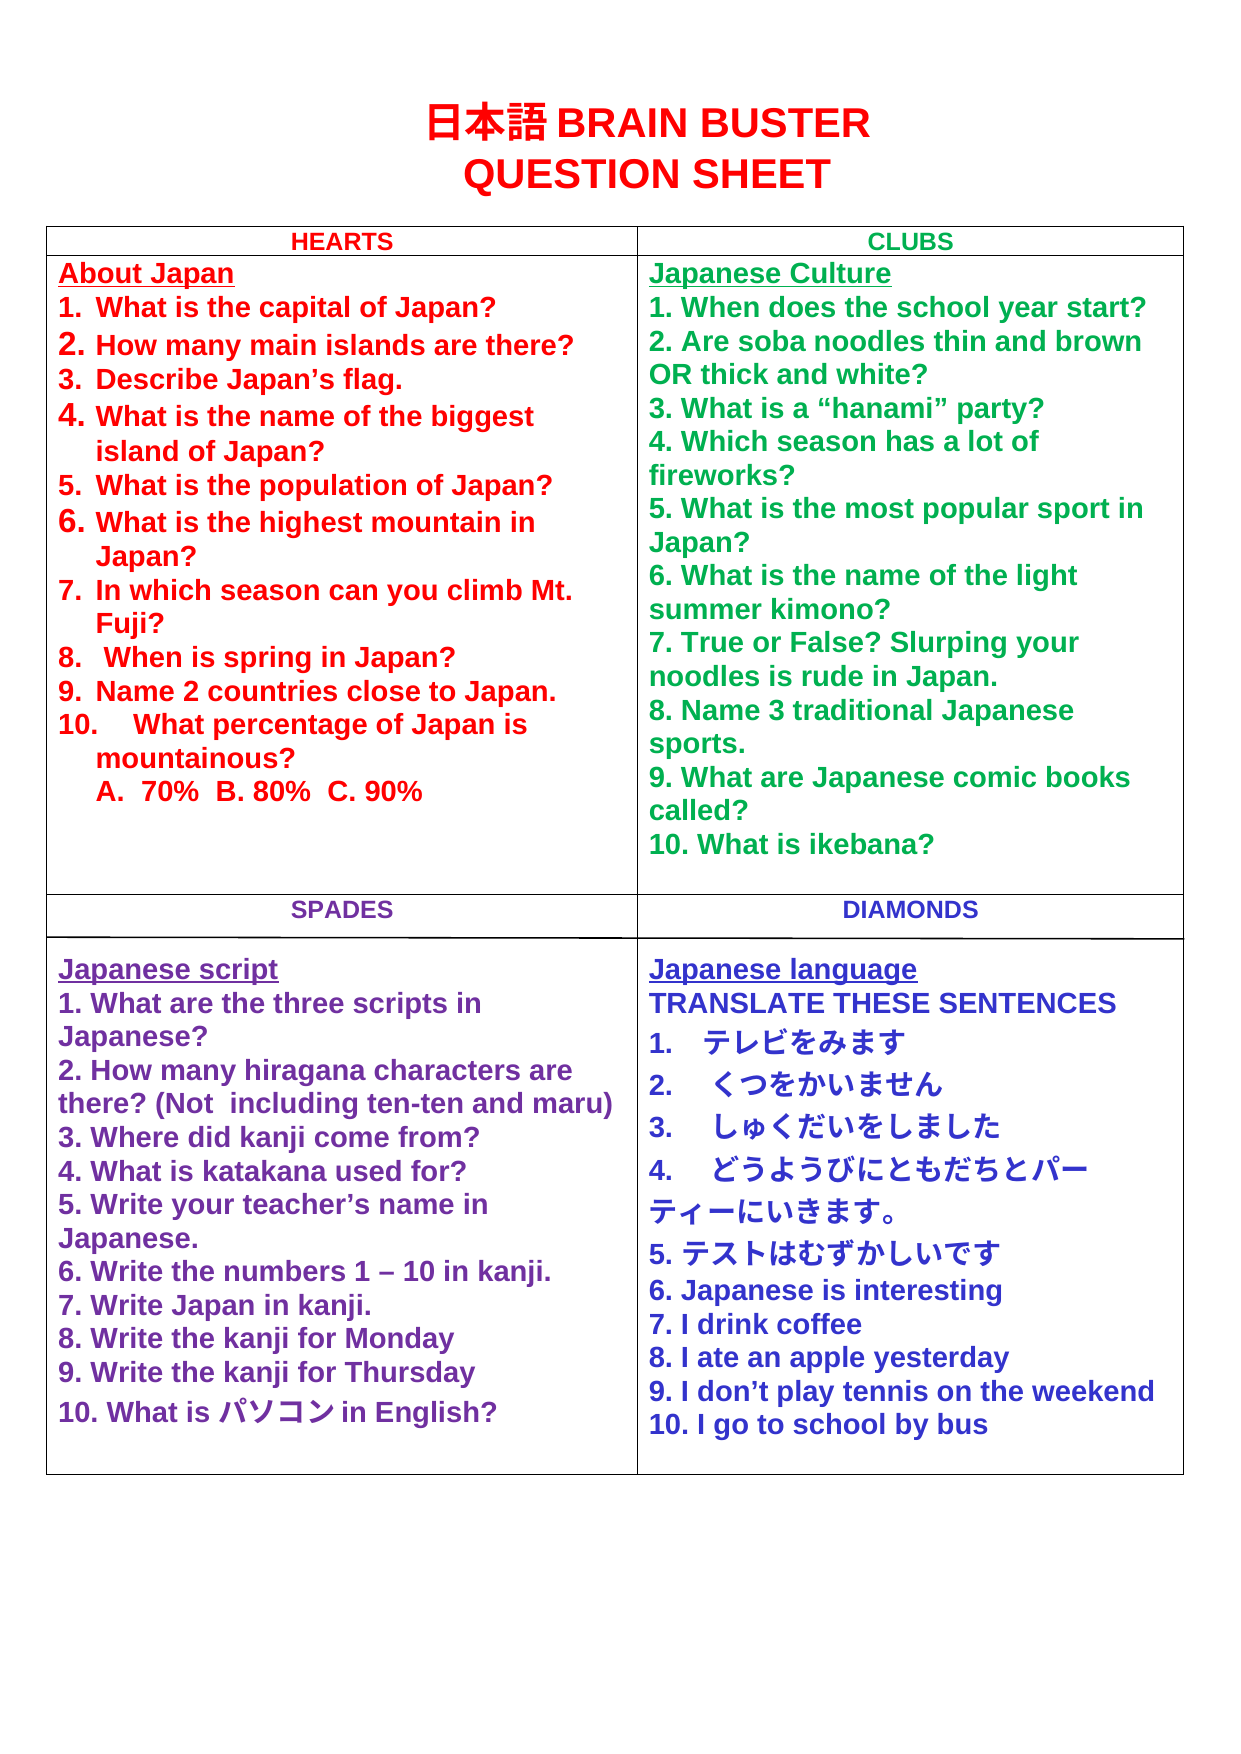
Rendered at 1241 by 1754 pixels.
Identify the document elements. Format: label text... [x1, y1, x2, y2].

table_cell Japanese Culture 1. When does the school year start? 2. Are soba noodles thin and brown OR thick and white? 3. What is a “hanami” party? 4. Which season has a lot of fireworks? 5. What is the most popular sport in Japan? 6. What is the name of the light summer kimono? 7. True or False? Slurping your noodles is rude in Japan. 8. Name 3 traditional Japanese sports. 9. What are Japanese comic books called? 10. What is ikebana? [638, 256, 1183, 894]
table_cell SPADES Japanese script 1. What are the three scripts in Japanese? 2. How many hiragana characters are there? (Not including ten-ten and maru) 3. Where did kanji come from? 4. What is katakana used for? 5. Write your teacher’s name in Japanese. 6. Write the numbers 1 – 10 in kanji. 7. Write Japan in kanji. 8. Write the kanji for Monday 9. Write the kanji for Thursday 10. What is パソコンin English? [47, 895, 637, 937]
table_cell SPADES Japanese script 1. What are the three scripts in Japanese? 2. How many hiragana characters are there? (Not including ten-ten and maru) 3. Where did kanji come from? 4. What is katakana used for? 5. Write your teacher’s name in Japanese. 6. Write the numbers 1 – 10 in kanji. 7. Write Japan in kanji. 8. Write the kanji for Monday 9. Write the kanji for Thursday 10. What is パソコンin English? [47, 938, 637, 1474]
text 日本語BRAIN BUSTER [56, 89, 1237, 149]
text QUESTION SHEET [56, 149, 1237, 197]
table_cell About Japan What is the capital of Japan? How many main islands are there? Describe Japan’s flag. What is the name of the biggest island of Japan? What is the population of Japan? What is the highest mountain in Japan? In which season can you climb Mt. Fuji? When is spring in Japan? Name 2 countries close to Japan. What percentage of Japan is mountainous? 70% B. 80% C. 90% [47, 256, 637, 894]
table_cell DIAMONDS Japanese language TRANSLATE THESE SENTENCES 1. テレビをみます 2. くつをかいません 3. しゅくだいをしました 4. どうようびにともだちとパーティーにいきます。 5. テストはむずかしいです 6. Japanese is interesting 7. I drink coffee 8. I ate an apple yesterday 9. I don’t play tennis on the weekend 10. I go to school by bus [638, 895, 1183, 938]
table_header HEARTS [47, 227, 637, 255]
table_header CLUBS [638, 227, 1183, 255]
table_cell DIAMONDS Japanese language TRANSLATE THESE SENTENCES 1. テレビをみます 2. くつをかいません 3. しゅくだいをしました 4. どうようびにともだちとパーティーにいきます。 5. テストはむずかしいです 6. Japanese is interesting 7. I drink coffee 8. I ate an apple yesterday 9. I don’t play tennis on the weekend 10. I go to school by bus [638, 939, 1183, 1474]
